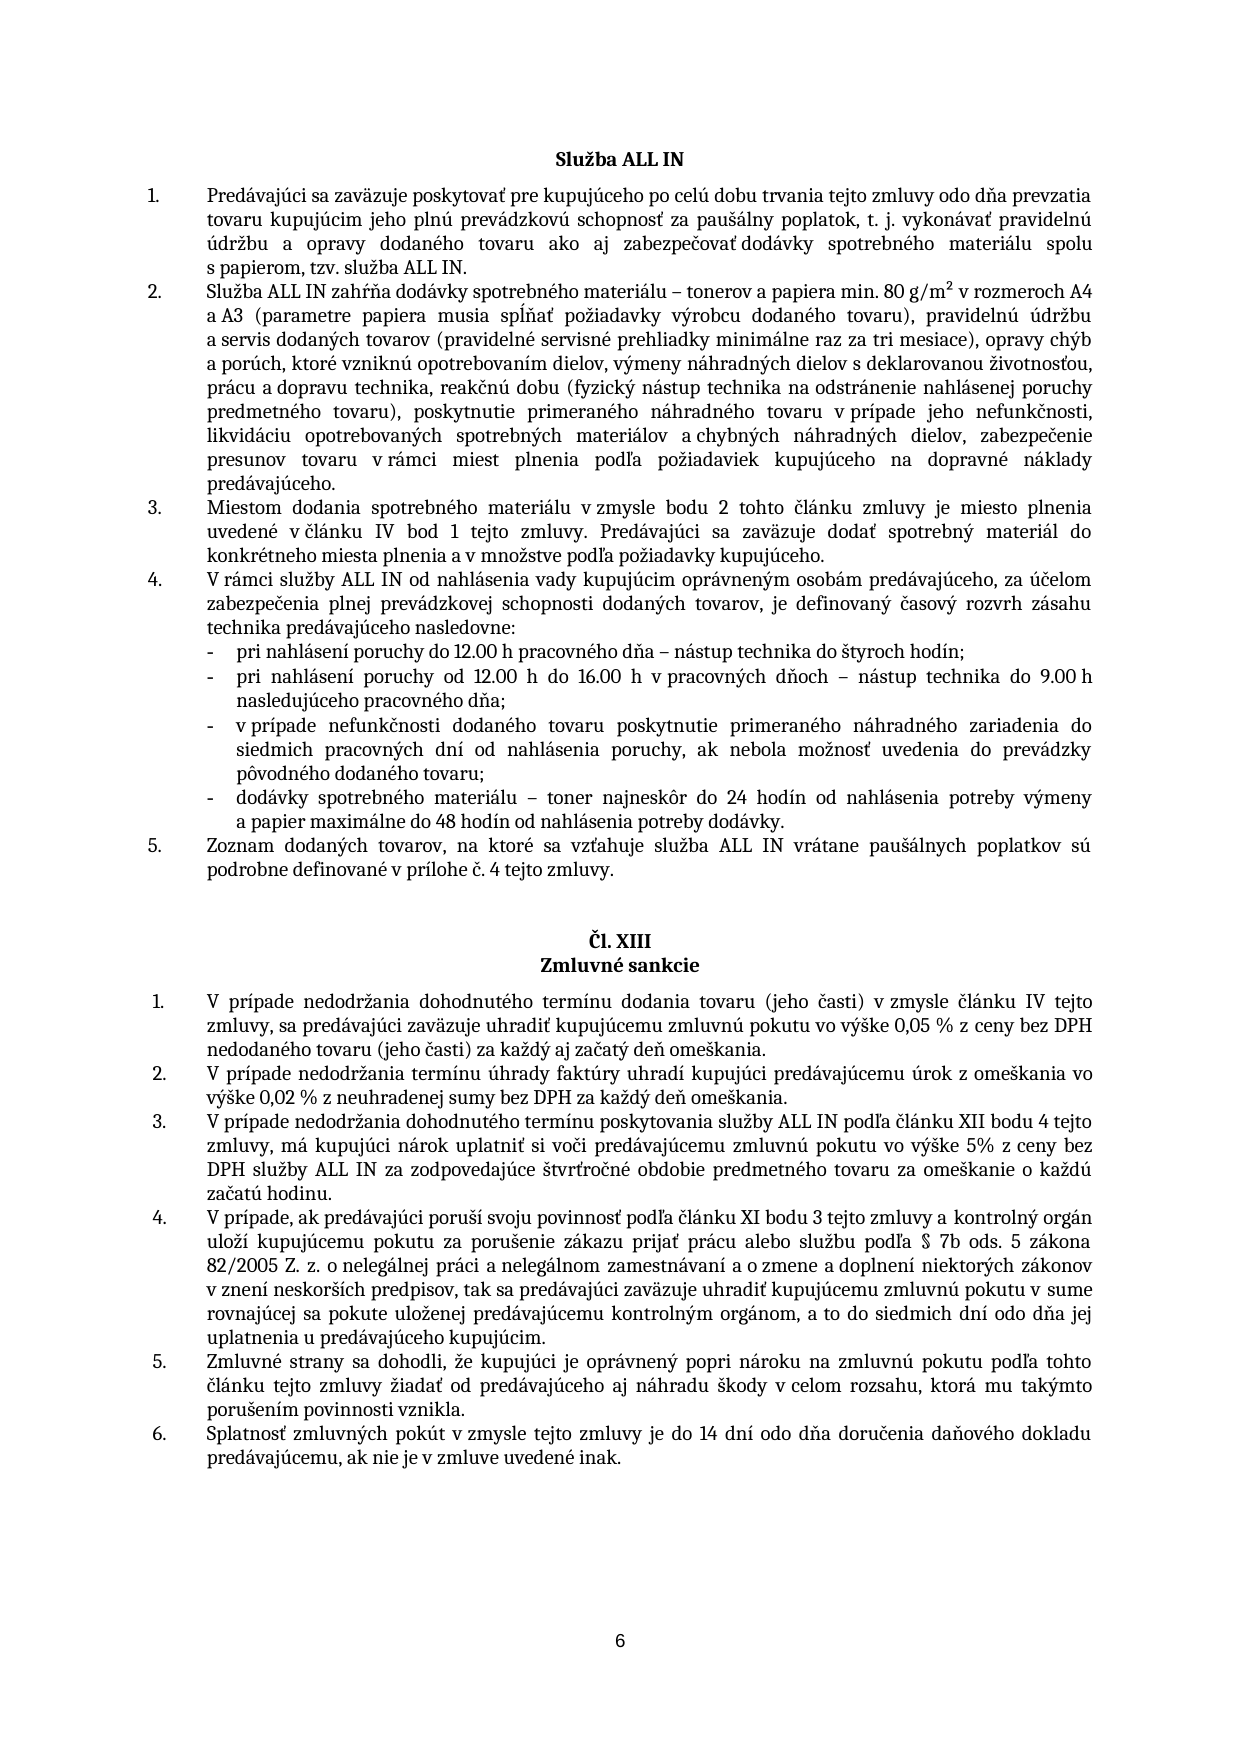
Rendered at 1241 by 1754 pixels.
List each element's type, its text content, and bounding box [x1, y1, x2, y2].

list Miestom dodania spotrebného materiálu v zmysle bodu 2 tohto článku zmluvy je miesto plnenia uvedené v článku IV bod 1 tejto zmluvy. Predávajúci sa zaväzuje dodať spotrebný materiál do konkrétneho miesta plnenia a v množstve podľa požiadavky kupujúceho. [148, 496, 1093, 567]
list V rámci služby ALL IN od nahlásenia vady kupujúcim oprávneným osobám predávajúceho, za účelom zabezpečenia plnej prevádzkovej schopnosti dodaných tovarov, je definovaný časový rozvrh zásahu technika predávajúceho nasledovne: [148, 567, 1093, 639]
list Zmluvné strany sa dohodli, že kupujúci je oprávnený popri nároku na zmluvnú pokutu podľa tohto článku tejto zmluvy žiadať od predávajúceho aj náhradu škody v celom rozsahu, ktorá mu takýmto porušením povinnosti vznikla. [148, 1349, 1093, 1421]
list V prípade nedodržania termínu úhrady faktúry uhradí kupujúci predávajúcemu úrok z omeškania vo výške 0,02 % z neuhradenej sumy bez DPH za každý deň omeškania. [148, 1062, 1093, 1110]
list Splatnosť zmluvných pokút v zmysle tejto zmluvy je do 14 dní odo dňa doručenia daňového dokladu predávajúcemu, ak nie je v zmluve uvedené inak. [148, 1421, 1093, 1469]
list Služba ALL IN zahŕňa dodávky spotrebného materiálu – tonerov a papiera min. 80 g/m² v rozmeroch A4 a A3 (parametre papiera musia spĺňať požiadavky výrobcu dodaného tovaru), pravidelnú údržbu a servis dodaných tovarov (pravidelné servisné prehliadky minimálne raz za tri mesiace), opravy chýb a porúch, ktoré vzniknú opotrebovaním dielov, výmeny náhradných dielov s deklarovanou životnosťou, prácu a dopravu technika, reakčnú dobu (fyzický nástup technika na odstránenie nahlásenej poruchy predmetného tovaru), poskytnutie primeraného náhradného tovaru v prípade jeho nefunkčnosti, likvidáciu opotrebovaných spotrebných materiálov a chybných náhradných dielov, zabezpečenie presunov tovaru v rámci miest plnenia podľa požiadaviek kupujúceho na dopravné náklady predávajúceho. [148, 280, 1093, 496]
text Služba ALL IN [148, 148, 1093, 172]
list V prípade, ak predávajúci poruší svoju povinnosť podľa článku XI bodu 3 tejto zmluvy a kontrolný orgán uloží kupujúcemu pokutu za porušenie zákazu prijať prácu alebo službu podľa § 7b ods. 5 zákona 82/2005 Z. z. o nelegálnej práci a nelegálnom zamestnávaní a o zmene a doplnení niektorých zákonov v znení neskorších predpisov, tak sa predávajúci zaväzuje uhradiť kupujúcemu zmluvnú pokutu v sume rovnajúcej sa pokute uloženej predávajúcemu kontrolným orgánom, a to do siedmich dní odo dňa jej uplatnenia u predávajúceho kupujúcim. [148, 1206, 1093, 1349]
list V prípade nedodržania dohodnutého termínu poskytovania služby ALL IN podľa článku XII bodu 4 tejto zmluvy, má kupujúci nárok uplatniť si voči predávajúcemu zmluvnú pokutu vo výške 5% z ceny bez DPH služby ALL IN za zodpovedajúce štvrťročné obdobie predmetného tovaru za omeškanie o každú začatú hodinu. [148, 1110, 1093, 1206]
list Zoznam dodaných tovarov, na ktoré sa vzťahuje služba ALL IN vrátane paušálnych poplatkov sú podrobne definované v prílohe č. 4 tejto zmluvy. [148, 834, 1093, 882]
list pri nahlásení poruchy od 12.00 h do 16.00 h v pracovných dňoch – nástup technika do 9.00 h nasledujúceho pracovného dňa; [207, 664, 1093, 713]
text Zmluvné sankcie [148, 954, 1093, 978]
list v prípade nefunkčnosti dodaného tovaru poskytnutie primeraného náhradného zariadenia do siedmich pracovných dní od nahlásenia poruchy, ak nebola možnosť uvedenia do prevádzky pôvodného dodaného tovaru; [207, 713, 1093, 785]
list dodávky spotrebného materiálu – toner najneskôr do 24 hodín od nahlásenia potreby výmeny a papier maximálne do 48 hodín od nahlásenia potreby dodávky. [207, 785, 1093, 834]
list V prípade nedodržania dohodnutého termínu dodania tovaru (jeho časti) v zmysle článku IV tejto zmluvy, sa predávajúci zaväzuje uhradiť kupujúcemu zmluvnú pokutu vo výške 0,05 % z ceny bez DPH nedodaného tovaru (jeho časti) za každý aj začatý deň omeškania. [148, 990, 1093, 1062]
list Predávajúci sa zaväzuje poskytovať pre kupujúceho po celú dobu trvania tejto zmluvy odo dňa prevzatia tovaru kupujúcim jeho plnú prevádzkovú schopnosť za paušálny poplatok, t. j. vykonávať pravidelnú údržbu a opravy dodaného tovaru ako aj zabezpečovať dodávky spotrebného materiálu spolu s papierom, tzv. služba ALL IN. [148, 184, 1093, 280]
text Čl. XIII [148, 930, 1093, 954]
list pri nahlásení poruchy do 12.00 h pracovného dňa – nástup technika do štyroch hodín; [207, 639, 1093, 664]
